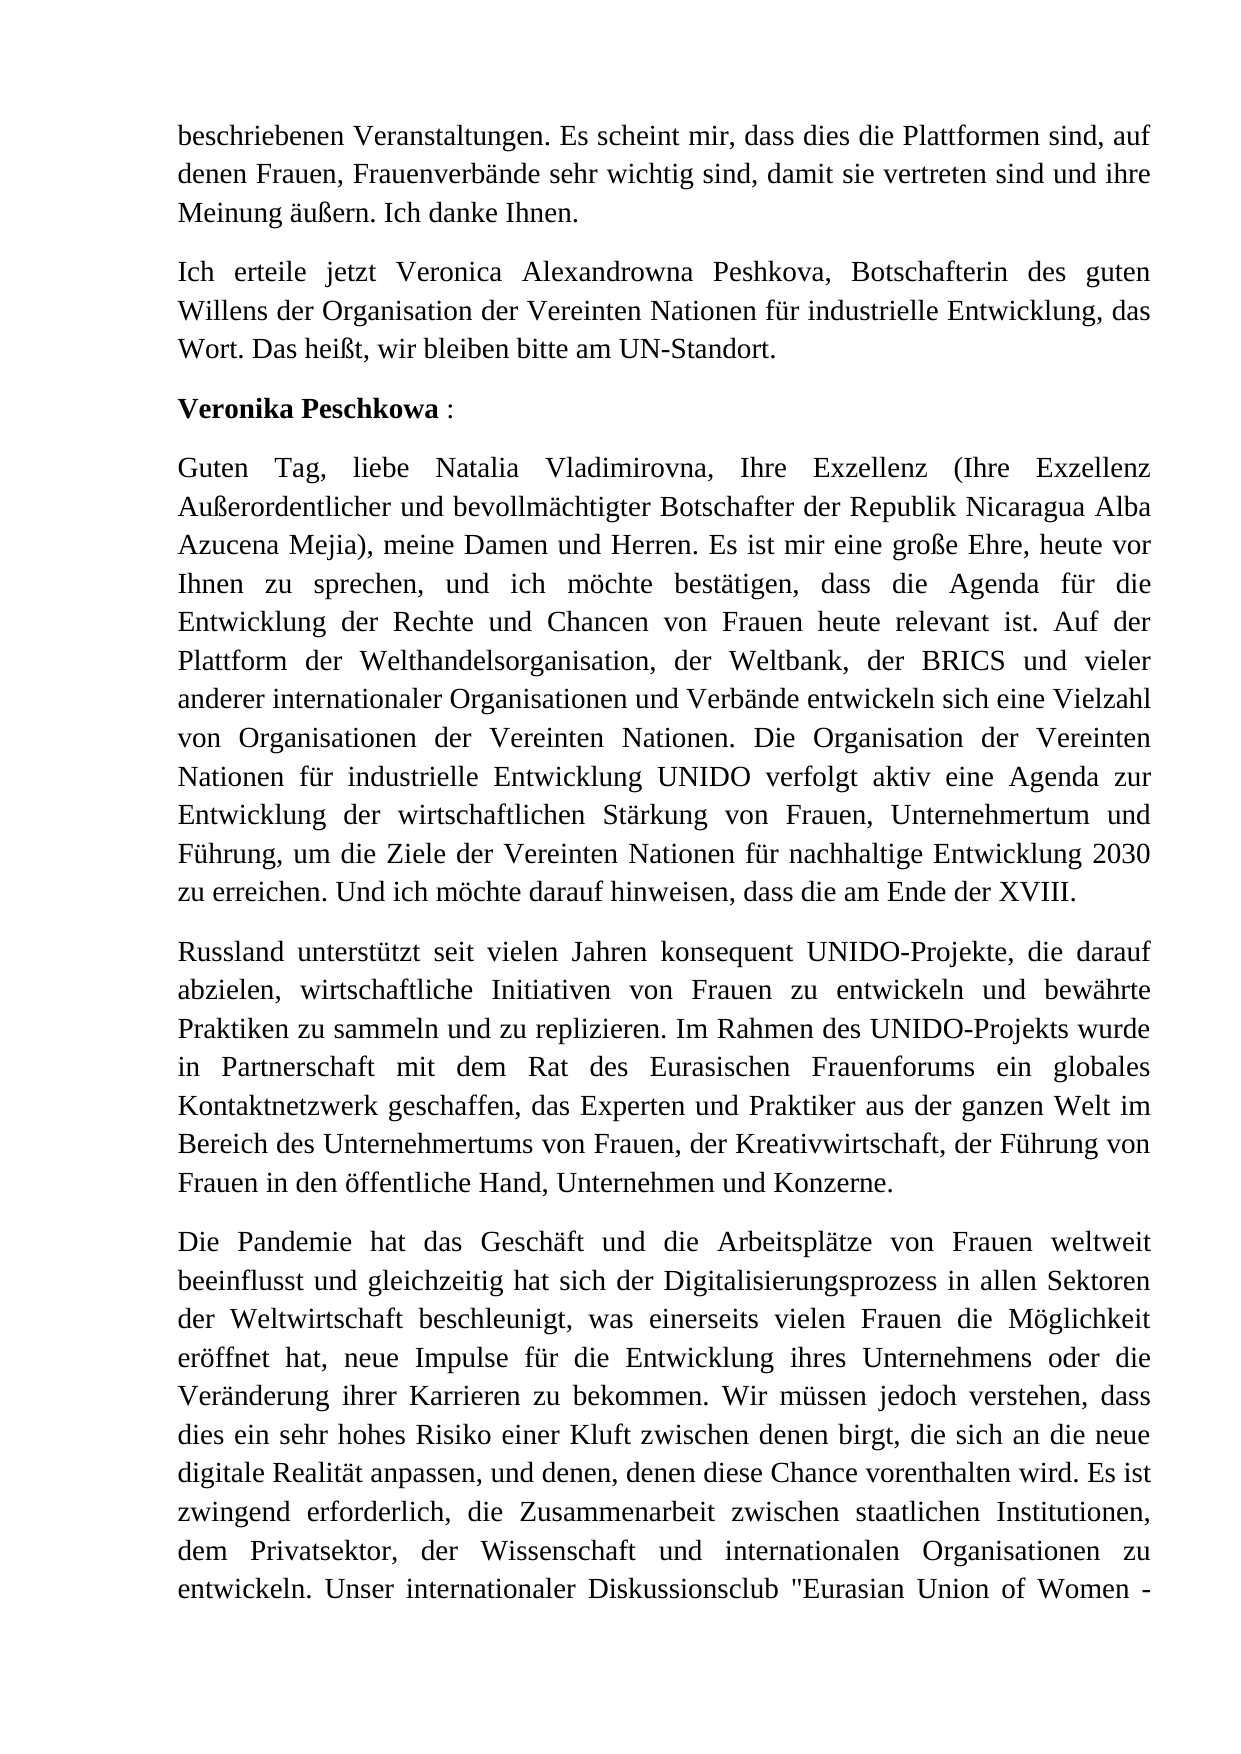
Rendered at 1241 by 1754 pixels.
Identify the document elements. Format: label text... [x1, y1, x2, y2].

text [177, 1224, 1152, 1605]
text Russland unterstützt seit vielen Jahren konsequent UNIDO-Projekte, die darauf abzielen, wirtschaftliche Initiativen von Frauen zu entwickeln und bewährte Praktiken zu sammeln und zu replizieren. Im Rahmen des UNIDO-Projekts wurde in Partnerschaft mit dem Rat des Eurasischen Frauenforums ein globales Kontaktnetzwerk geschaffen, das Experten und Praktiker aus der ganzen Welt im Bereich des Unternehmertums von Frauen, der Kreativwirtschaft, der Führung von Frauen in den öffentliche Hand, Unternehmen und Konzerne. [177, 934, 1152, 1198]
text Veronika Peschkowa : [177, 391, 1152, 424]
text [177, 118, 1152, 229]
text Guten Tag, liebe Natalia Vladimirovna, Ihre Exzellenz (Ihre Exzellenz Außerordentlicher und bevollmächtigter Botschafter der Republik Nicaragua Alba Azucena Mejia), meine Damen und Herren. Es ist mir eine große Ehre, heute vor Ihnen zu sprechen, und ich möchte bestätigen, dass die Agenda für die Entwicklung der Rechte und Chancen von Frauen heute relevant ist. Auf der Plattform der Welthandelsorganisation, der Weltbank, der BRICS und vieler anderer internationaler Organisationen und Verbände entwickeln sich eine Vielzahl von Organisationen der Vereinten Nationen. Die Organisation der Vereinten Nationen für industrielle Entwicklung UNIDO verfolgt aktiv eine Agenda zur Entwicklung der wirtschaftlichen Stärkung von Frauen, Unternehmertum und Führung, um die Ziele der Vereinten Nationen für nachhaltige Entwicklung 2030 zu erreichen. Und ich möchte darauf hinweisen, dass die am Ende der XVIII. [177, 450, 1152, 908]
text Ich erteile jetzt Veronica Alexandrowna Peshkova, Botschafterin des guten Willens der Organisation der Vereinten Nationen für industrielle Entwicklung, das Wort. Das heißt, wir bleiben bitte am UN-Standort. [177, 254, 1152, 365]
